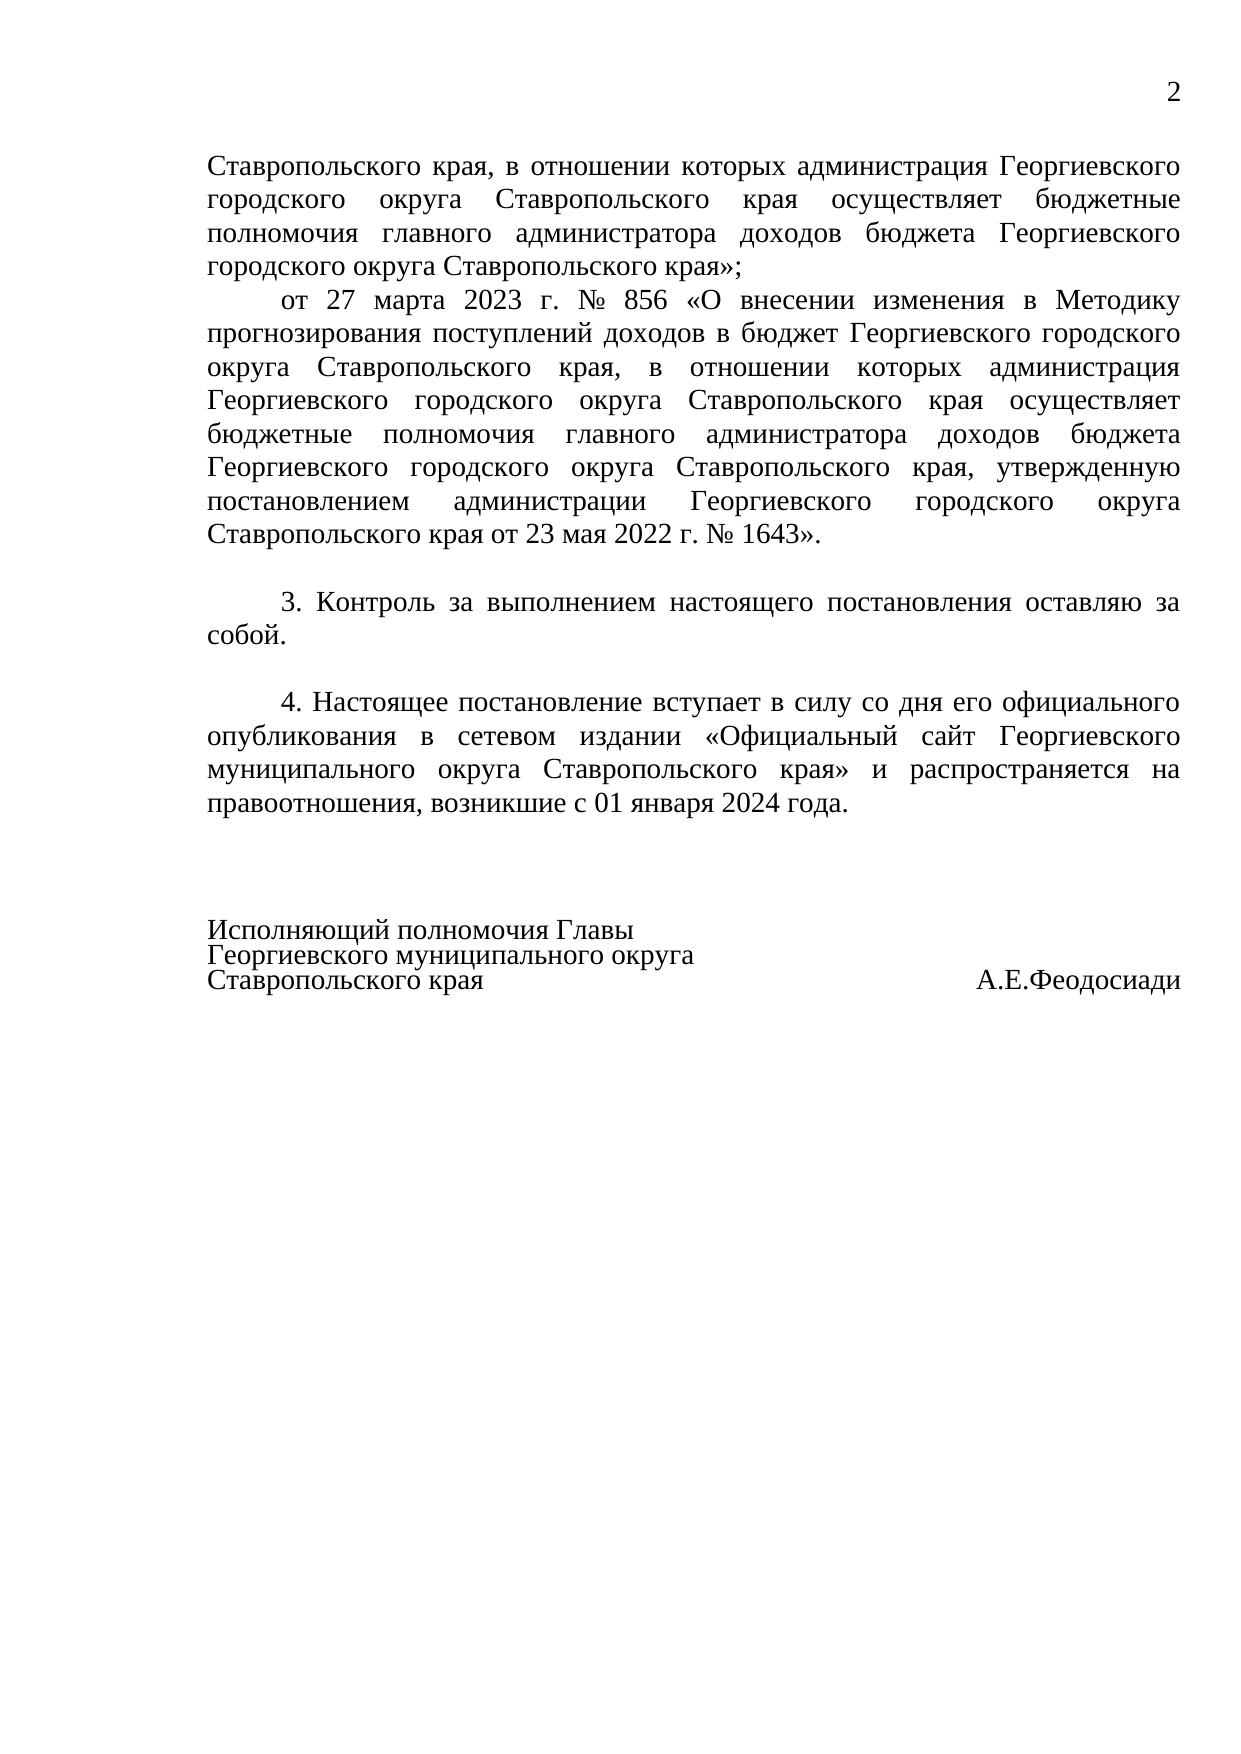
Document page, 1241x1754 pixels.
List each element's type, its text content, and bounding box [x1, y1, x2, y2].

text Исполняющий полномочия Главы [207, 919, 1181, 944]
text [207, 148, 1181, 282]
text 4. Настоящее постановление вступает в силу со дня его официального опубликования в сетевом издании «Официальный сайт Георгиевского муниципального округа Ставропольского края» и распространяется на правоотношения, возникшие с 01 января 2024 года. [207, 684, 1181, 818]
text 3. Контроль за выполнением настоящего постановления оставляю за собой. [207, 584, 1181, 651]
text Ставропольского края А.Е.Феодосиади [207, 969, 1181, 994]
text Георгиевского муниципального округа [207, 944, 1181, 969]
text от 27 марта 2023 г. № 856 «О внесении изменения в Методику прогнозирования поступлений доходов в бюджет Георгиевского городского округа Ставропольского края, в отношении которых администрация Георгиевского городского округа Ставропольского края осуществляет бюджетные полномочия главного администратора доходов бюджета Георгиевского городского округа Ставропольского края, утвержденную постановлением администрации Георгиевского городского округа Ставропольского края от 23 мая 2022 г. № 1643». [207, 282, 1181, 550]
